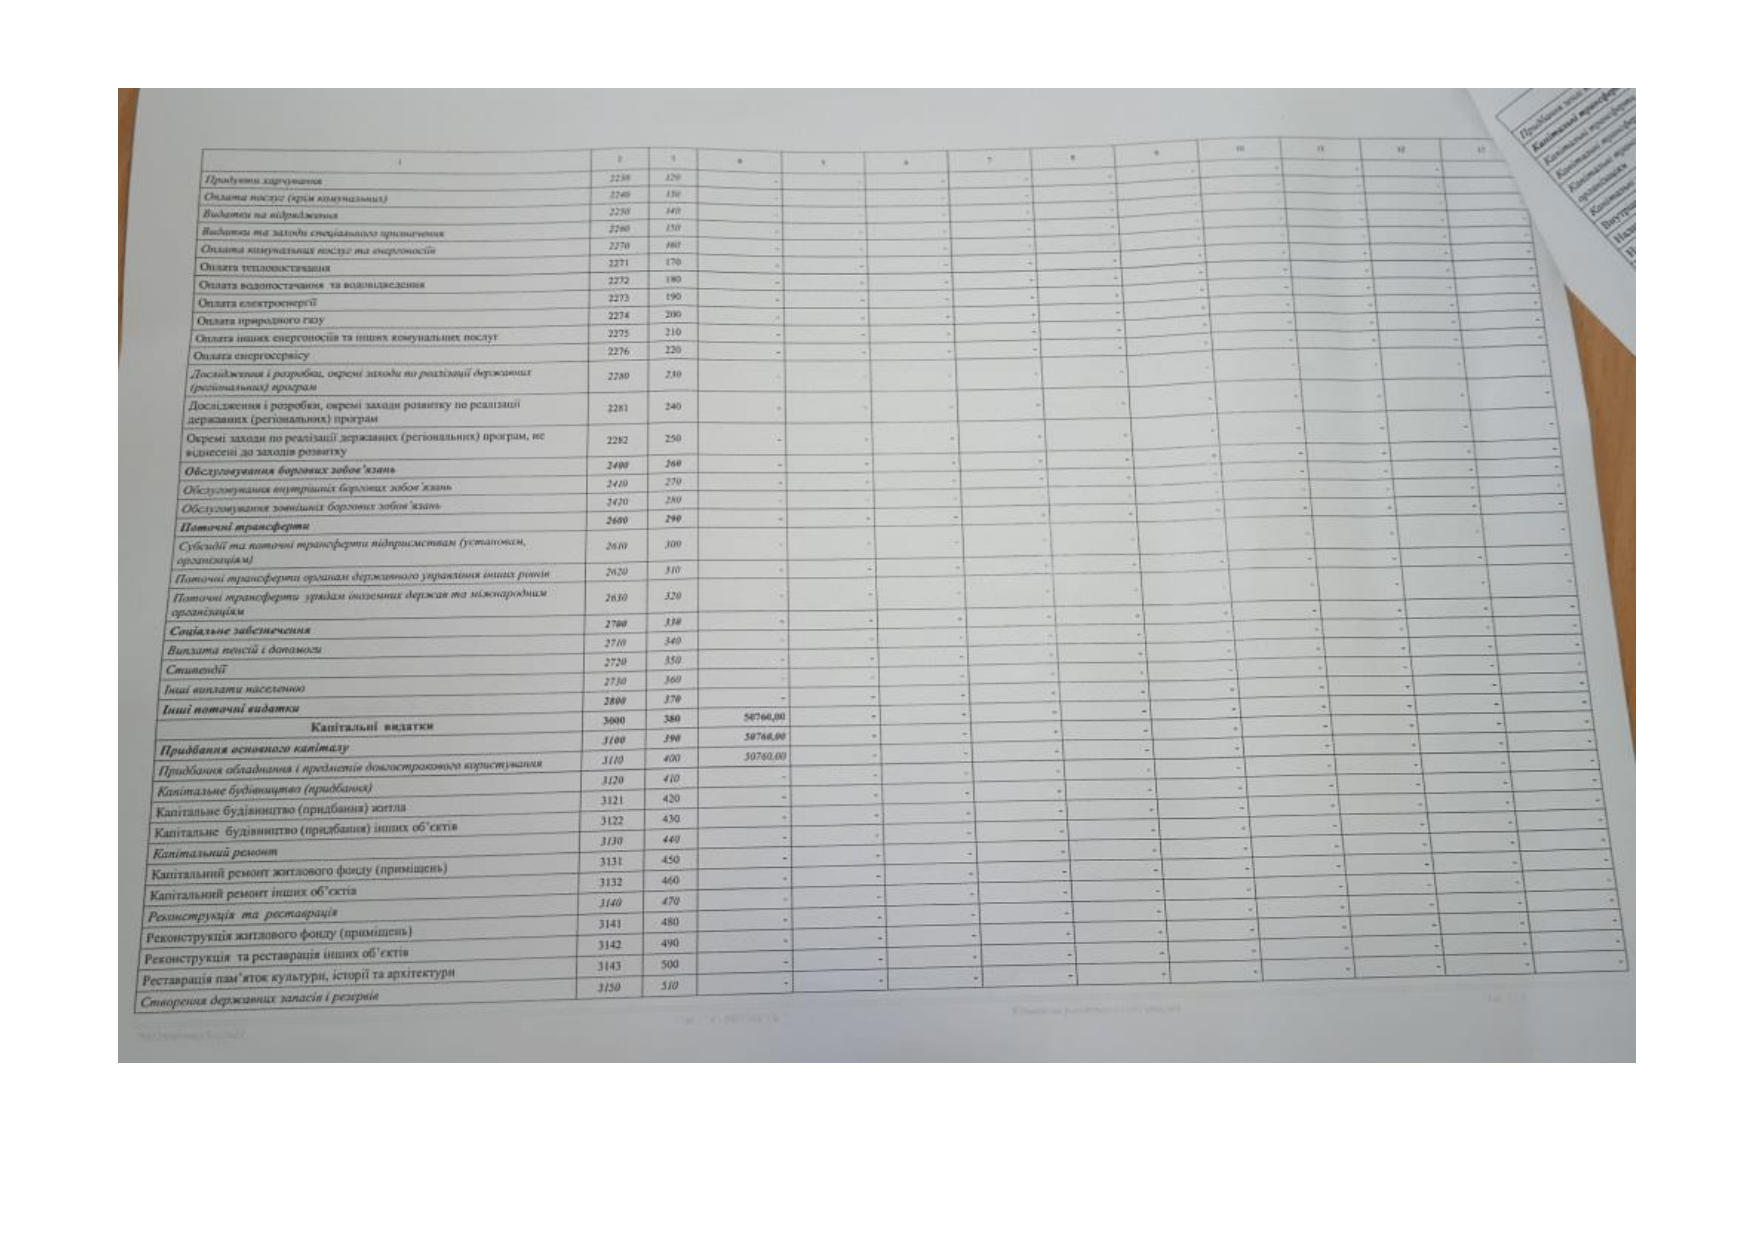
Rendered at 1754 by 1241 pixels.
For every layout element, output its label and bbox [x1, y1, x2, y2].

picture [118, 88, 1636, 1063]
